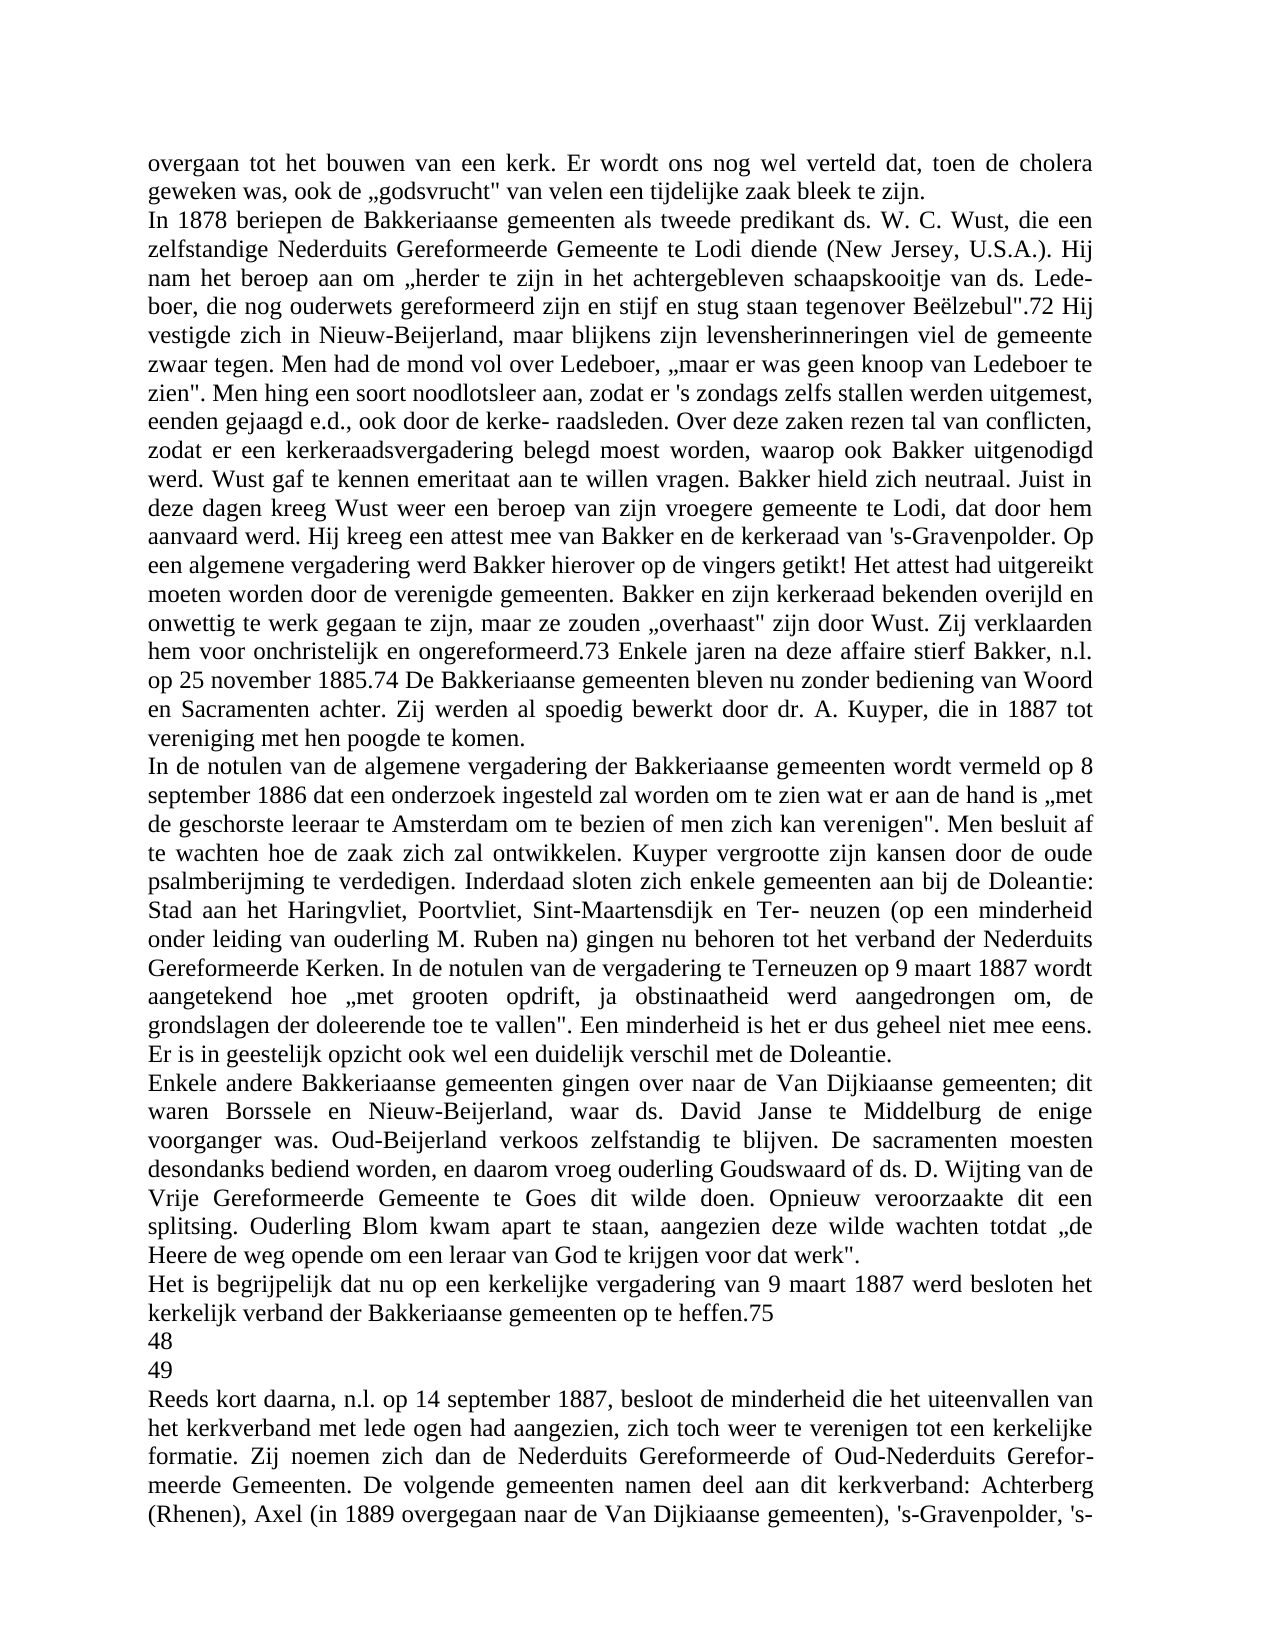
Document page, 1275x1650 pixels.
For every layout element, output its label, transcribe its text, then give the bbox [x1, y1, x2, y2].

text In de notulen van de algemene vergadering der Bakkeriaanse gemeenten wordt vermeld op 8 september 1886 dat een onderzoek ingesteld zal worden om te zien wat er aan de hand is „met de geschorste leeraar te Amsterdam om te bezien of men zich kan verenigen". Men besluit af te wachten hoe de zaak zich zal ontwikkelen. Kuyper vergrootte zijn kansen door de oude psalmberijming te verdedigen. Inderdaad sloten zich enkele gemeenten aan bij de Doleantie: Stad aan het Haringvliet, Poortvliet, Sint-Maartensdijk en Ter- neuzen (op een minderheid onder leiding van ouderling M. Ruben na) gingen nu behoren tot het verband der Nederduits Gereformeerde Kerken. In de notulen van de vergadering te Terneuzen op 9 maart 1887 wordt aangetekend hoe „met grooten opdrift, ja obstinaatheid werd aangedrongen om, de grondslagen der doleerende toe te vallen". Een minderheid is het er dus geheel niet mee eens. Er is in geestelijk opzicht ook wel een duidelijk verschil met de Doleantie. [148, 751, 1094, 1068]
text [148, 148, 1094, 205]
text In 1878 beriepen de Bakkeriaanse gemeenten als tweede predikant ds. W. C. Wust, die een zelfstandige Nederduits Gereformeerde Gemeente te Lodi diende (New Jersey, U.S.A.). Hij nam het beroep aan om „herder te zijn in het achtergebleven schaapskooitje van ds. Lede- boer, die nog ouderwets gereformeerd zijn en stijf en stug staan tegenover Beëlzebul".72 Hij vestigde zich in Nieuw-Beijerland, maar blijkens zijn levensherinneringen viel de gemeente zwaar tegen. Men had de mond vol over Ledeboer, „maar er was geen knoop van Ledeboer te zien". Men hing een soort noodlotsleer aan, zodat er 's zondags zelfs stallen werden uitgemest, eenden gejaagd e.d., ook door de kerke- raadsleden. Over deze zaken rezen tal van conflicten, zodat er een kerkeraadsvergadering belegd moest worden, waarop ook Bakker uitgenodigd werd. Wust gaf te kennen emeritaat aan te willen vragen. Bakker hield zich neutraal. Juist in deze dagen kreeg Wust weer een beroep van zijn vroegere gemeente te Lodi, dat door hem aanvaard werd. Hij kreeg een attest mee van Bakker en de kerkeraad van 's-Gravenpolder. Op een algemene vergadering werd Bakker hierover op de vingers getikt! Het attest had uitgereikt moeten worden door de verenigde gemeenten. Bakker en zijn kerkeraad bekenden overijld en onwettig te werk gegaan te zijn, maar ze zouden „overhaast" zijn door Wust. Zij verklaarden hem voor onchristelijk en ongereformeerd.73 Enkele jaren na deze affaire stierf Bakker, n.l. op 25 november 1885.74 De Bakkeriaanse gemeenten bleven nu zonder bediening van Woord en Sacramenten achter. Zij werden al spoedig bewerkt door dr. A. Kuyper, die in 1887 tot vereniging met hen poogde te komen. [148, 205, 1094, 751]
text 48 [148, 1326, 1094, 1355]
text Enkele andere Bakkeriaanse gemeenten gingen over naar de Van Dijkiaanse gemeenten; dit waren Borssele en Nieuw-Beijerland, waar ds. David Janse te Middelburg de enige voorganger was. Oud-Beijerland verkoos zelfstandig te blijven. De sacramenten moesten desondanks bediend worden, en daarom vroeg ouderling Goudswaard of ds. D. Wijting van de Vrije Gereformeerde Gemeente te Goes dit wilde doen. Opnieuw veroorzaakte dit een splitsing. Ouderling Blom kwam apart te staan, aangezien deze wilde wachten totdat „de Heere de weg opende om een leraar van God te krijgen voor dat werk". [148, 1068, 1094, 1269]
text 49 [148, 1355, 1094, 1384]
text Het is begrijpelijk dat nu op een kerkelijke vergadering van 9 maart 1887 werd besloten het kerkelijk verband der Bakkeriaanse gemeenten op te heffen.75 [148, 1269, 1094, 1326]
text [148, 1384, 1094, 1528]
